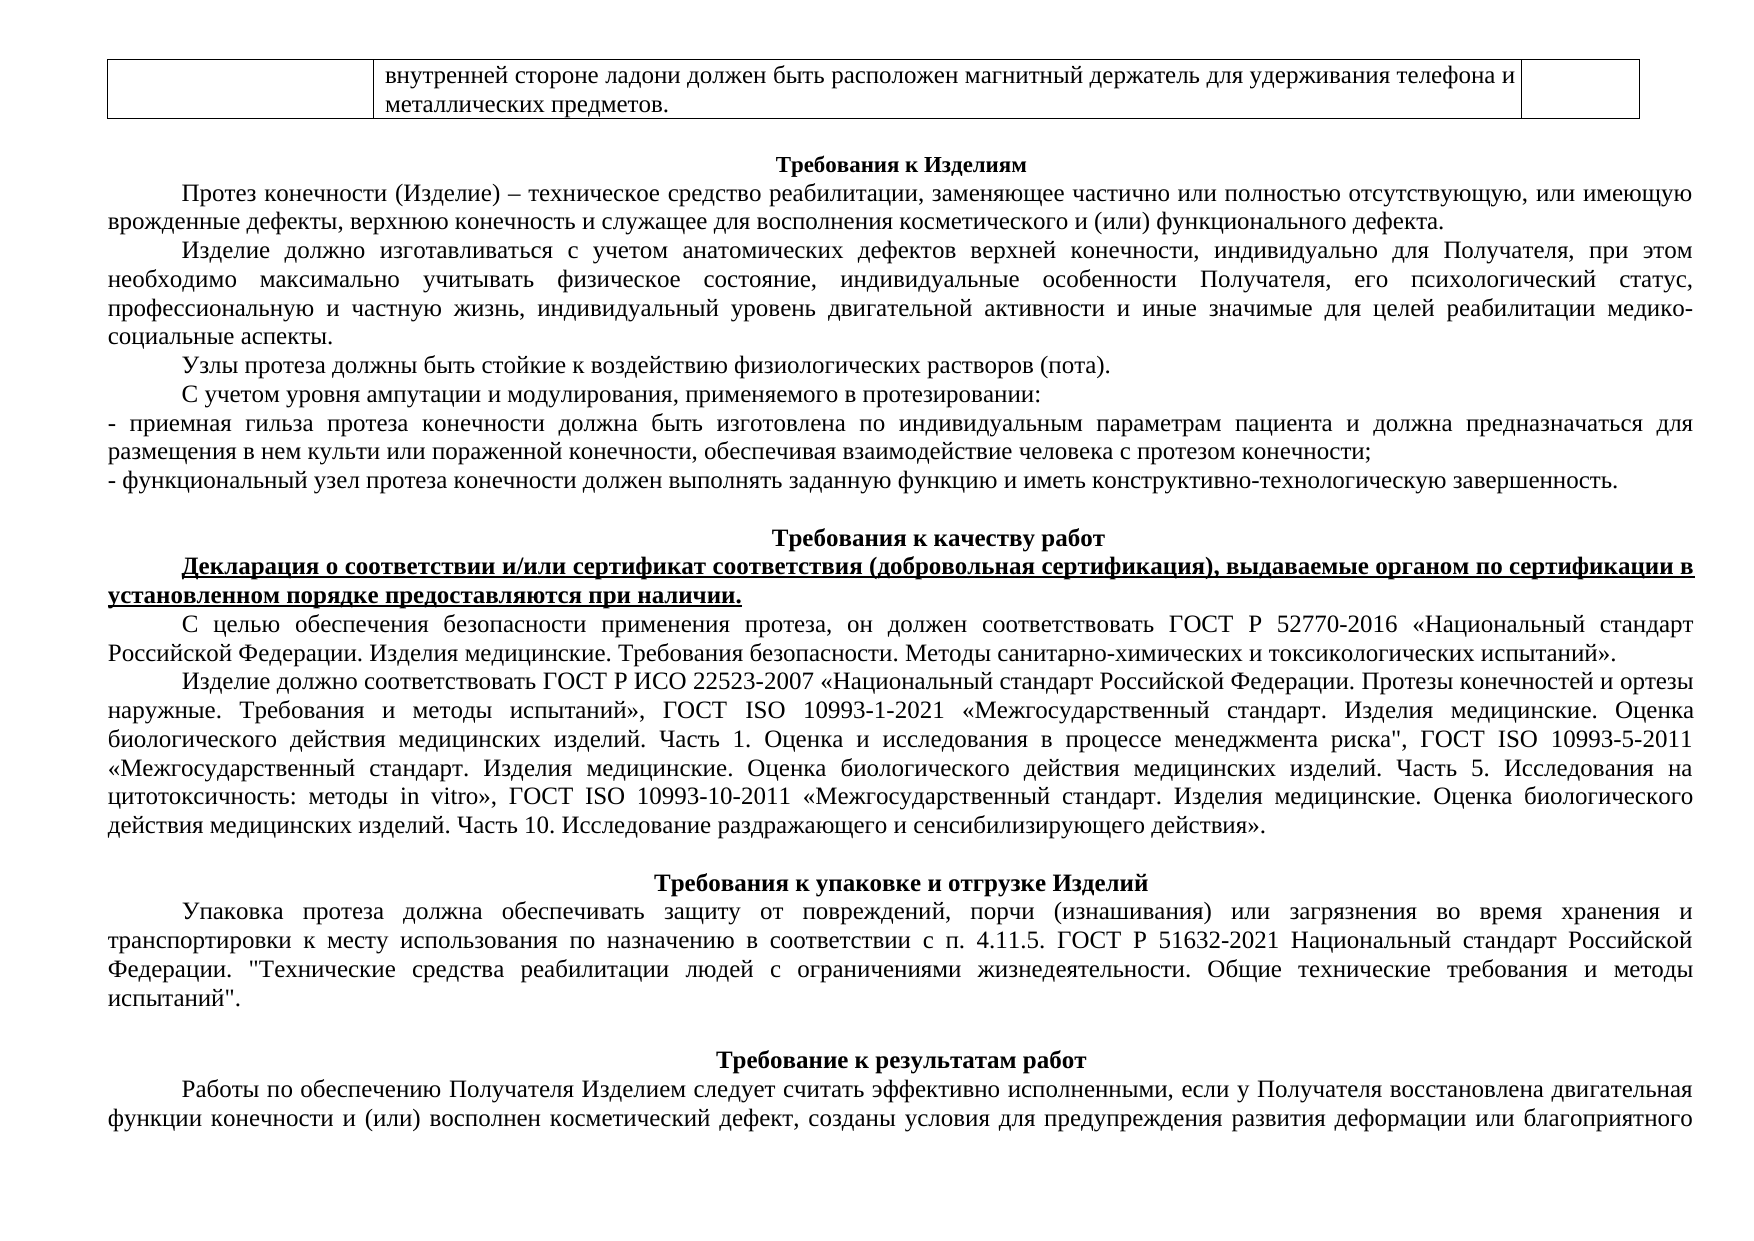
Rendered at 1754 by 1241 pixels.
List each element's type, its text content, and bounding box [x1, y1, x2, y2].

text Декларация о соответствии и/или сертификат соответствия (добровольная сертификация), выдаваемые органом по сертификации в установленном порядке предоставляются при наличии. [108, 551, 1695, 609]
text Требования к Изделиям [108, 119, 1695, 178]
text Упаковка протеза должна обеспечивать защиту от повреждений, порчи (изнашивания) или загрязнения во время хранения и транспортировки к месту использования по назначению в соответствии с п. 4.11.5. ГОСТ Р 51632-2021 Национальный стандарт Российской Федерации. "Технические средства реабилитации людей с ограничениями жизнедеятельности. Общие технические требования и методы испытаний". [108, 896, 1695, 1011]
text Требование к результатам работ [108, 1045, 1695, 1074]
text Изделие должно изготавливаться с учетом анатомических дефектов верхней конечности, индивидуально для Получателя, при этом необходимо максимально учитывать физическое состояние, индивидуальные особенности Получателя, его психологический статус, профессиональную и частную жизнь, индивидуальный уровень двигательной активности и иные значимые для целей реабилитации медико-социальные аспекты. [108, 235, 1695, 350]
text Протез конечности (Изделие) – техническое средство реабилитации, заменяющее частично или полностью отсутствующую, или имеющую врожденные дефекты, верхнюю конечность и служащее для восполнения косметического и (или) функционального дефекта. [108, 178, 1695, 235]
text С учетом уровня ампутации и модулирования, применяемого в протезировании: [108, 379, 1695, 408]
table_cell 1 [1522, 60, 1639, 118]
text С целью обеспечения безопасности применения протеза, он должен соответствовать ГОСТ Р 52770-2016 «Национальный стандарт Российской Федерации. Изделия медицинские. Требования безопасности. Методы санитарно-химических и токсикологических испытаний». [108, 609, 1695, 666]
text Требования к качеству работ [108, 523, 1695, 551]
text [108, 1074, 1695, 1132]
text - приемная гильза протеза конечности должна быть изготовлена по индивидуальным параметрам пациента и должна предназначаться для размещения в нем культи или пораженной конечности, обеспечивая взаимодействие человека с протезом конечности; [108, 408, 1695, 465]
text Изделие должно соответствовать ГОСТ Р ИСО 22523-2007 «Национальный стандарт Российской Федерации. Протезы конечностей и ортезы наружные. Требования и методы испытаний», ГОСТ ISO 10993-1-2021 «Межгосударственный стандарт. Изделия медицинские. Оценка биологического действия медицинских изделий. Часть 1. Оценка и исследования в процессе менеджмента риска", ГОСТ ISO 10993-5-2011 «Межгосударственный стандарт. Изделия медицинские. Оценка биологического действия медицинских изделий. Часть 5. Исследования на цитотоксичность: методы in vitro», ГОСТ ISO 10993-10-2011 «Межгосударственный стандарт. Изделия медицинские. Оценка биологического действия медицинских изделий. Часть 10. Исследование раздражающего и сенсибилизирующего действия». [108, 666, 1695, 839]
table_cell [108, 60, 373, 118]
text Узлы протеза должны быть стойкие к воздействию физиологических растворов (пота). [108, 350, 1695, 379]
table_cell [374, 60, 1521, 118]
text Требования к упаковке и отгрузке Изделий [108, 868, 1695, 896]
text - функциональный узел протеза конечности должен выполнять заданную функцию и иметь конструктивно-технологическую завершенность. [108, 465, 1695, 494]
